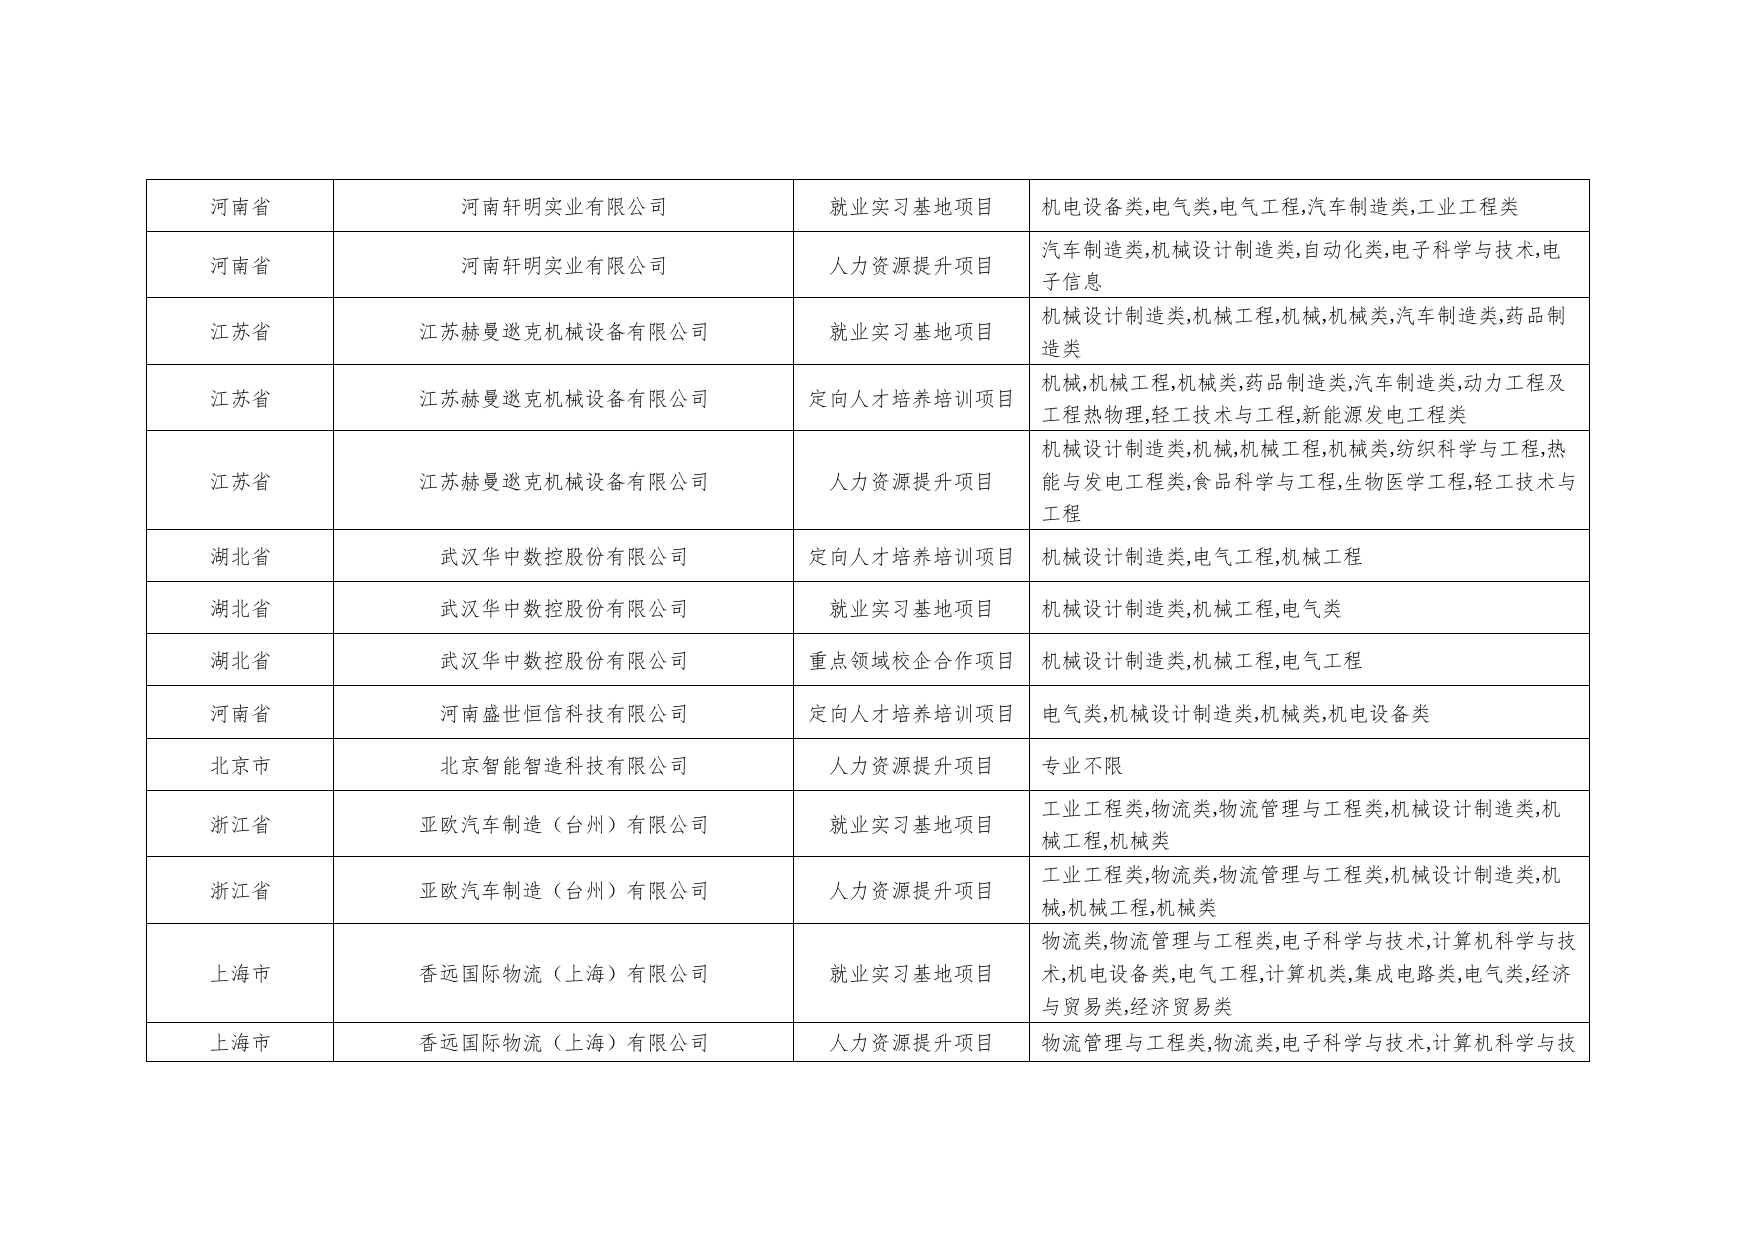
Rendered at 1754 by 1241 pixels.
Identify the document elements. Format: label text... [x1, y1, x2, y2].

table_cell 机械,机械工程,机械类,药品制造类,汽车制造类,动力工程及工程热物理,轻工技术与工程,新能源发电工程类 [1030, 365, 1589, 430]
table_cell 物流类,物流管理与工程类,电子科学与技术,计算机科学与技术,机电设备类,电气工程,计算机类,集成电路类,电气类,经济与贸易类,经济贸易类 [1030, 924, 1589, 1022]
table_cell 北京智能智造科技有限公司 [334, 739, 793, 789]
table_cell 亚欧汽车制造（台州）有限公司 [334, 791, 793, 856]
table_cell 人力资源提升项目 [794, 857, 1029, 922]
table_cell 上海市 [147, 1023, 333, 1061]
table_cell 江苏赫曼逖克机械设备有限公司 [334, 365, 793, 430]
table_cell 亚欧汽车制造（台州）有限公司 [334, 857, 793, 922]
table_cell 北京市 [147, 739, 333, 789]
table_cell 武汉华中数控股份有限公司 [334, 582, 793, 633]
table_cell 定向人才培养培训项目 [794, 365, 1029, 430]
table_cell 机械设计制造类,电气工程,机械工程 [1030, 530, 1589, 581]
table_cell 河南省 [147, 180, 333, 231]
table_cell 机械设计制造类,机械,机械工程,机械类,纺织科学与工程,热能与发电工程类,食品科学与工程,生物医学工程,轻工技术与工程 [1030, 431, 1589, 529]
table_cell 机械设计制造类,机械工程,机械,机械类,汽车制造类,药品制造类 [1030, 298, 1589, 363]
table_cell 机械设计制造类,机械工程,电气工程 [1030, 634, 1589, 685]
table_cell 河南省 [147, 232, 333, 297]
table_cell 武汉华中数控股份有限公司 [334, 530, 793, 581]
table_cell 江苏省 [147, 431, 333, 529]
table_cell 上海市 [147, 924, 333, 1022]
table_cell 人力资源提升项目 [794, 431, 1029, 529]
table_cell 就业实习基地项目 [794, 791, 1029, 856]
table_cell 工业工程类,物流类,物流管理与工程类,机械设计制造类,机械,机械工程,机械类 [1030, 857, 1589, 922]
table_cell 河南盛世恒信科技有限公司 [334, 686, 793, 737]
table_cell 湖北省 [147, 582, 333, 633]
table_cell 浙江省 [147, 791, 333, 856]
table_cell 河南轩明实业有限公司 [334, 232, 793, 297]
table_cell 江苏省 [147, 365, 333, 430]
table_cell 人力资源提升项目 [794, 739, 1029, 789]
table_cell 机械设计制造类,机械工程,电气类 [1030, 582, 1589, 633]
table_cell 电气类,机械设计制造类,机械类,机电设备类 [1030, 686, 1589, 737]
table_cell 江苏省 [147, 298, 333, 363]
table_cell 人力资源提升项目 [794, 232, 1029, 297]
table_cell 就业实习基地项目 [794, 180, 1029, 231]
table_cell 湖北省 [147, 634, 333, 685]
table_cell 工业工程类,物流类,物流管理与工程类,机械设计制造类,机械工程,机械类 [1030, 791, 1589, 856]
table_cell 人力资源提升项目 [794, 1023, 1029, 1061]
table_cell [1030, 1023, 1589, 1061]
table_cell 就业实习基地项目 [794, 298, 1029, 363]
table_cell 江苏赫曼逖克机械设备有限公司 [334, 298, 793, 363]
table_cell 专业不限 [1030, 739, 1589, 789]
table_cell 机电设备类,电气类,电气工程,汽车制造类,工业工程类 [1030, 180, 1589, 231]
table_cell 浙江省 [147, 857, 333, 922]
table_cell 汽车制造类,机械设计制造类,自动化类,电子科学与技术,电子信息 [1030, 232, 1589, 297]
table_cell 香远国际物流（上海）有限公司 [334, 1023, 793, 1061]
table_cell 湖北省 [147, 530, 333, 581]
table_cell 武汉华中数控股份有限公司 [334, 634, 793, 685]
table_cell 河南省 [147, 686, 333, 737]
table_cell 定向人才培养培训项目 [794, 686, 1029, 737]
table_cell 河南轩明实业有限公司 [334, 180, 793, 231]
table_cell 就业实习基地项目 [794, 582, 1029, 633]
table_cell 香远国际物流（上海）有限公司 [334, 924, 793, 1022]
table_cell 重点领域校企合作项目 [794, 634, 1029, 685]
table_cell 就业实习基地项目 [794, 924, 1029, 1022]
table_cell 定向人才培养培训项目 [794, 530, 1029, 581]
table_cell 江苏赫曼逖克机械设备有限公司 [334, 431, 793, 529]
